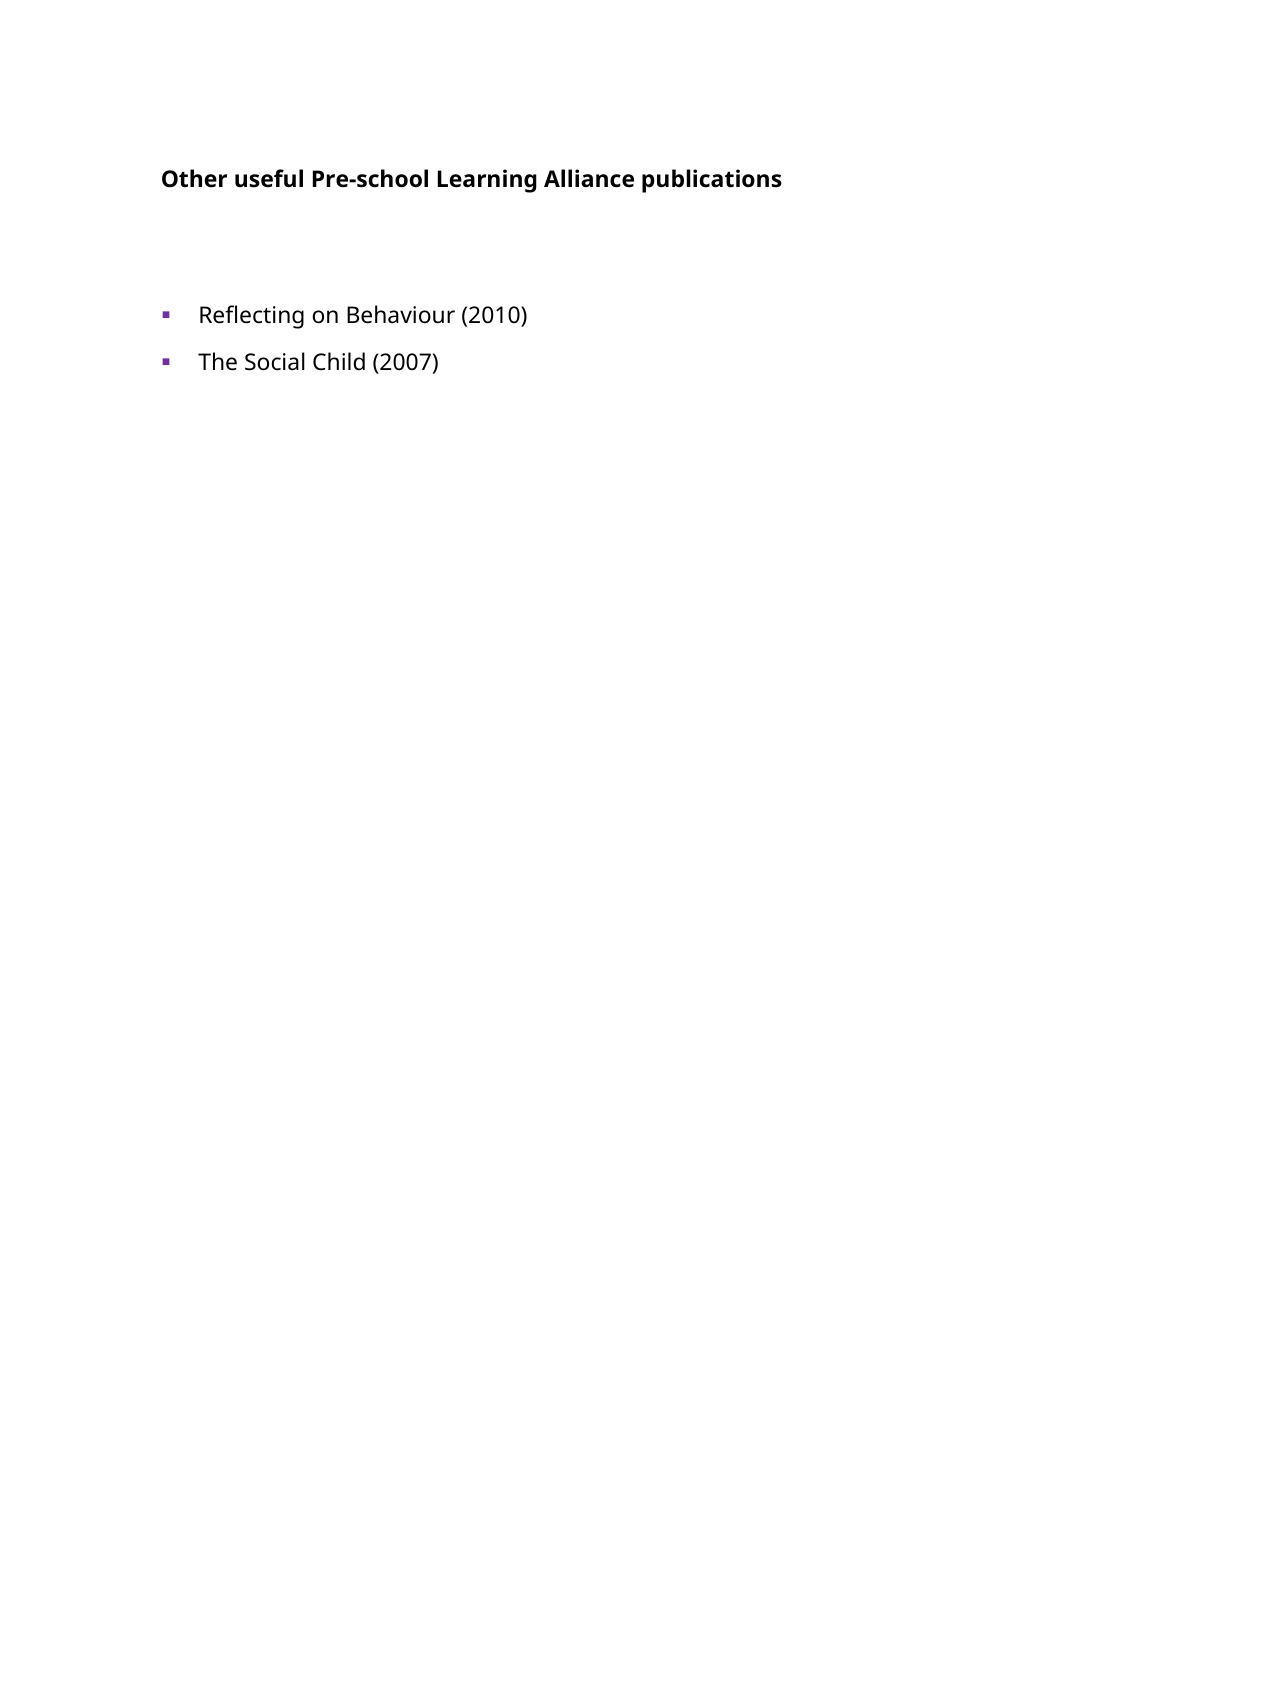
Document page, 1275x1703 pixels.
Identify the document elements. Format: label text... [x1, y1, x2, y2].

list The Social Child (2007) [161, 346, 1155, 377]
list Reflecting on Behaviour (2010) [161, 299, 1155, 330]
text Other useful Pre-school Learning Alliance publications [161, 163, 1155, 195]
